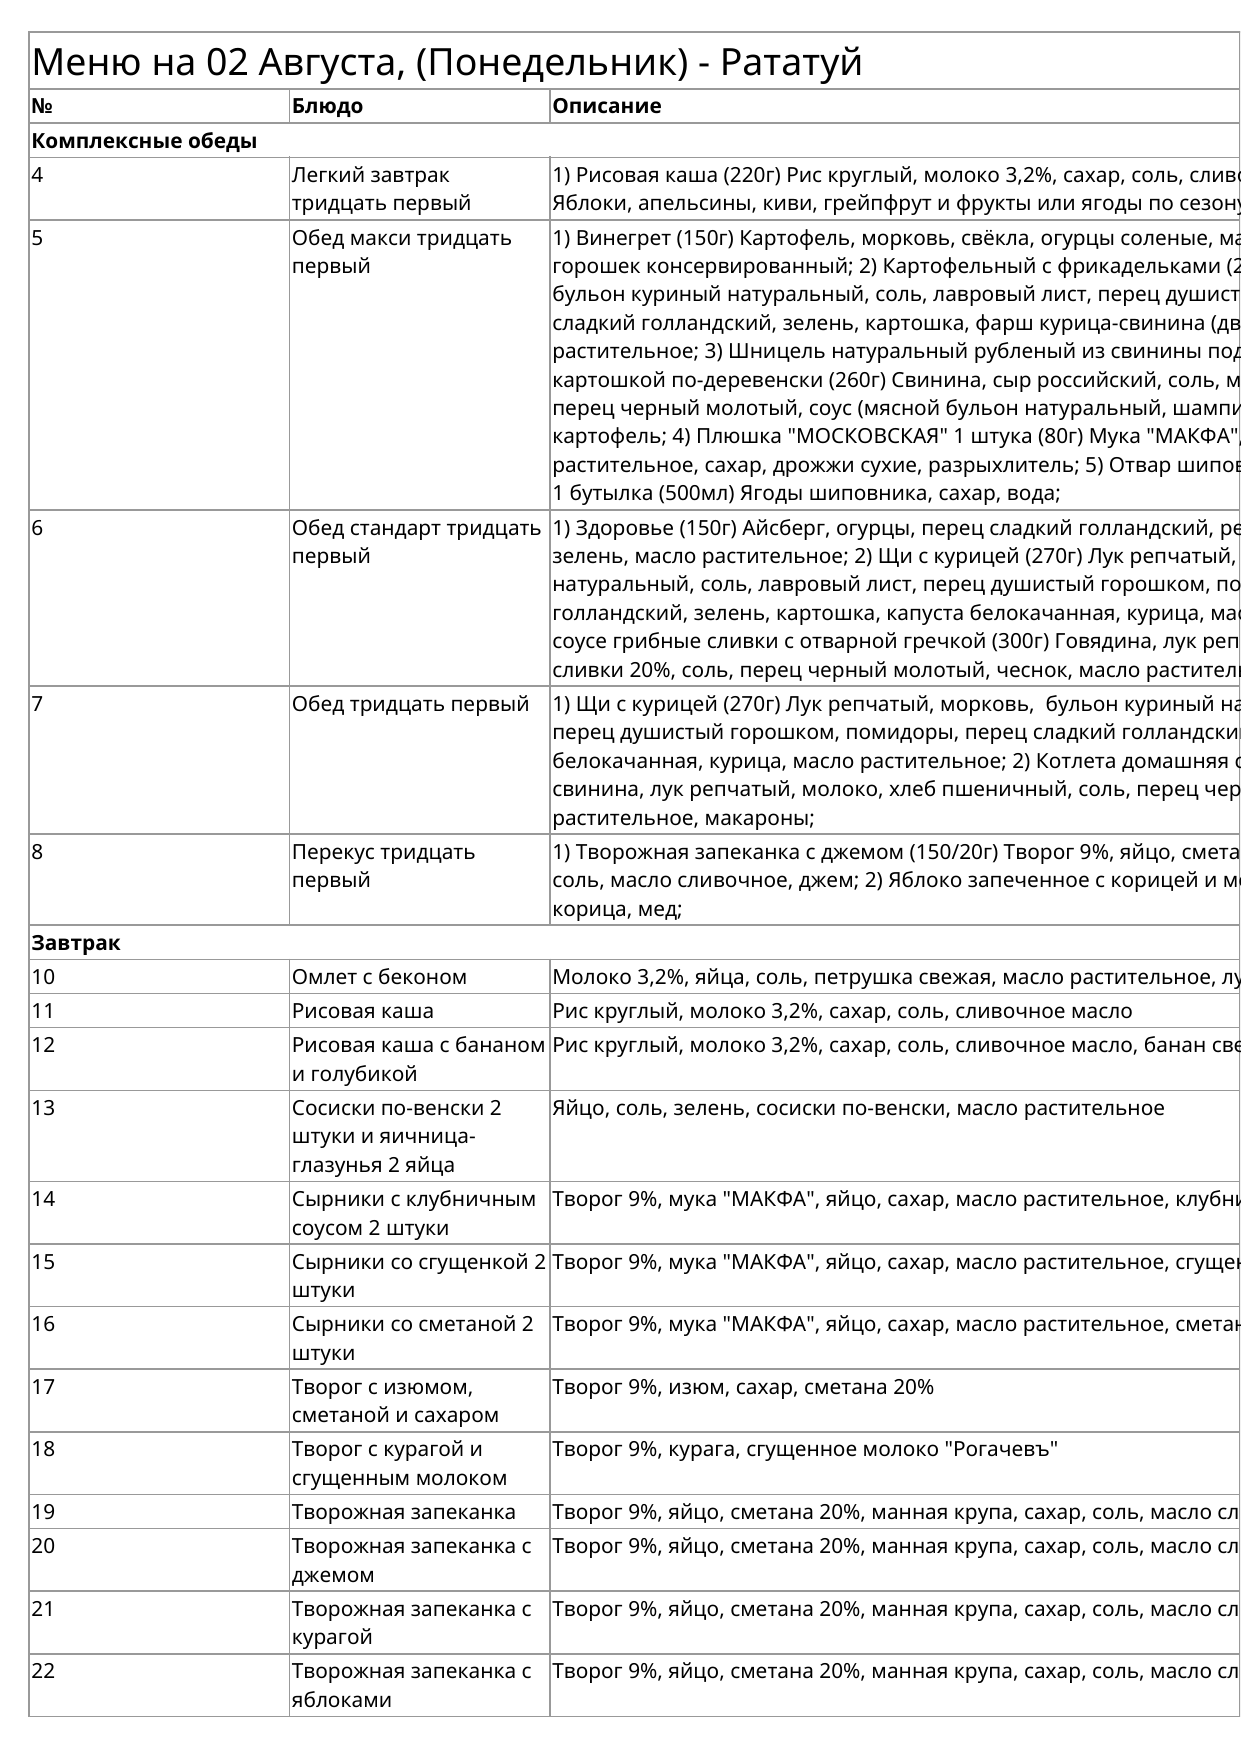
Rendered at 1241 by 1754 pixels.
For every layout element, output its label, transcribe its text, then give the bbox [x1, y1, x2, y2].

table_cell Творог 9%, яйцо, сметана 20%, манная крупа, сахар, соль, масло сливочное, яблоки свежие [551, 1655, 1239, 1716]
table_cell Рис круглый, молоко 3,2%, сахар, соль, сливочное масло [551, 994, 1239, 1027]
table_cell Сырники со сгущенкой 2 штуки [290, 1245, 549, 1306]
table_cell 18 [30, 1433, 289, 1493]
table_cell 16 [30, 1307, 289, 1368]
table_cell Сосиски по-венски 2 штуки и яичница-глазунья 2 яйца [290, 1091, 549, 1181]
table_cell Комплексные обеды [30, 124, 1239, 156]
table_cell Омлет с беконом [290, 960, 549, 993]
table_cell Творожная запеканка [290, 1495, 549, 1528]
table_cell Творог 9%, яйцо, сметана 20%, манная крупа, сахар, соль, масло сливочное, курага [551, 1592, 1239, 1653]
table_cell № [30, 90, 289, 122]
table_cell Творог с изюмом, сметаной и сахаром [290, 1370, 549, 1431]
table_cell 11 [30, 994, 289, 1027]
table_cell Описание [551, 90, 1239, 122]
table_cell 6 [30, 511, 289, 685]
table_cell Обед стандарт тридцать первый [290, 511, 549, 685]
table_cell Сырники с клубничным соусом 2 штуки [290, 1182, 549, 1243]
table_cell Творог с курагой и сгущенным молоком [290, 1433, 549, 1493]
table_cell Творог 9%, мука "МАКФА", яйцо, сахар, масло растительное, клубника [551, 1182, 1239, 1243]
table_cell 5 [30, 221, 289, 509]
table_cell 1) Щи с курицей (270г) Лук репчатый, морковь, бульон куриный натуральный, соль, лавровый лист, перец душистый горошком, помидоры, перец сладкий голландский, зелень, картошка, капуста белокачанная, курица, масло растительное; 2) Котлета домашняя с макаронами (270г) Курица, свинина, лук репчатый, молоко, хлеб пшеничный, соль, перец черный молотый, масло растительное, макароны; [551, 687, 1239, 833]
table_cell Творог 9%, курага, сгущенное молоко "Рогачевъ" [551, 1433, 1239, 1493]
table_cell Рисовая каша [290, 994, 549, 1027]
table_cell 22 [30, 1655, 289, 1716]
table_cell Творог 9%, мука "МАКФА", яйцо, сахар, масло растительное, сметана 20% [551, 1307, 1239, 1368]
table_cell Творог 9%, яйцо, сметана 20%, манная крупа, сахар, соль, масло сливочное, джем [551, 1529, 1239, 1590]
table_cell 1) Винегрет (150г) Картофель, морковь, свёкла, огурцы соленые, масло растительное, укроп, горошек консервированный; 2) Картофельный с фрикадельками (270г) Лук репчатый, морковь, бульон куриный натуральный, соль, лавровый лист, перец душистый горошком, помидоры, перец сладкий голландский, зелень, картошка, фарш курица-свинина (две фрикадельки), масло растительное; 3) Шницель натуральный рубленый из свинины под чесночно-грибным соусом с картошкой по-деревенски (260г) Свинина, сыр российский, соль, масло растительное, яйцо, аджика, перец черный молотый, соус (мясной бульон натуральный, шампиньоны, чеснок свежий), картофель; 4) Плюшка "МОСКОВСКАЯ" 1 штука (80г) Мука "МАКФА", яйцо, соль, молоко 3,2%, масло растительное, сахар, дрожжи сухие, разрыхлитель; 5) Отвар шиповника собственного производства 1 бутылка (500мл) Ягоды шиповника, сахар, вода; [551, 221, 1239, 509]
table_cell Сырники со сметаной 2 штуки [290, 1307, 549, 1368]
table_cell 20 [30, 1529, 289, 1590]
table_cell Творожная запеканка с яблоками [290, 1655, 549, 1716]
table_cell Легкий завтрак тридцать первый [290, 158, 549, 219]
table_cell 1) Рисовая каша (220г) Рис круглый, молоко 3,2%, сахар, соль, сливочное масло; 2) Фруктовый (150г) Яблоки, апельсины, киви, грейпфрут и фрукты или ягоды по сезону; [551, 158, 1239, 219]
table_cell Обед тридцать первый [290, 687, 549, 833]
table_cell 4 [30, 158, 289, 219]
table_cell 15 [30, 1245, 289, 1306]
table_cell Рисовая каша с бананом и голубикой [290, 1028, 549, 1089]
table_cell Обед макси тридцать первый [290, 221, 549, 509]
table_cell 7 [30, 687, 289, 833]
table_cell 21 [30, 1592, 289, 1653]
table_cell 12 [30, 1028, 289, 1089]
table_cell Перекус тридцать первый [290, 835, 549, 924]
table_cell Творог 9%, яйцо, сметана 20%, манная крупа, сахар, соль, масло сливочное [551, 1495, 1239, 1528]
table_cell Творожная запеканка с курагой [290, 1592, 549, 1653]
table_cell Творожная запеканка с джемом [290, 1529, 549, 1590]
table_cell 10 [30, 960, 289, 993]
table_cell 1) Здоровье (150г) Айсберг, огурцы, перец сладкий голландский, редиска, сельдерей стебель, зелень, масло растительное; 2) Щи с курицей (270г) Лук репчатый, морковь, бульон куриный натуральный, соль, лавровый лист, перец душистый горошком, помидоры, перец сладкий голландский, зелень, картошка, капуста белокачанная, курица, масло растительное; 3) Говядина в соусе грибные сливки с отварной гречкой (300г) Говядина, лук репчатый, морковь, шампиньоны, сливки 20%, соль, перец черный молотый, чеснок, масло растительное, зелень, гречка; [551, 511, 1239, 685]
table_cell 1) Творожная запеканка с джемом (150/20г) Творог 9%, яйцо, сметана 20%, манная крупа, сахар, соль, масло сливочное, джем; 2) Яблоко запеченное с корицей и медом 1 штука (95г) Яблоко, корица, мед; [551, 835, 1239, 924]
table_cell 13 [30, 1091, 289, 1181]
table_cell 8 [30, 835, 289, 924]
table_cell 19 [30, 1495, 289, 1528]
table_header Меню на 02 Августа, (Понедельник) - Рататуй [30, 33, 1239, 88]
table_cell 14 [30, 1182, 289, 1243]
table_cell Творог 9%, мука "МАКФА", яйцо, сахар, масло растительное, сгущенное молоко "Рогачевъ" [551, 1245, 1239, 1306]
table_cell 17 [30, 1370, 289, 1431]
table_cell Блюдо [290, 90, 549, 122]
table_cell Завтрак [30, 926, 1239, 958]
table_cell Молоко 3,2%, яйца, соль, петрушка свежая, масло растительное, лук репчатый, бекон [551, 960, 1239, 993]
table_cell Творог 9%, изюм, сахар, сметана 20% [551, 1370, 1239, 1431]
table_cell Яйцо, соль, зелень, сосиски по-венски, масло растительное [551, 1091, 1239, 1181]
table_cell Рис круглый, молоко 3,2%, сахар, соль, сливочное масло, банан свежий, голубика свежая [551, 1028, 1239, 1089]
